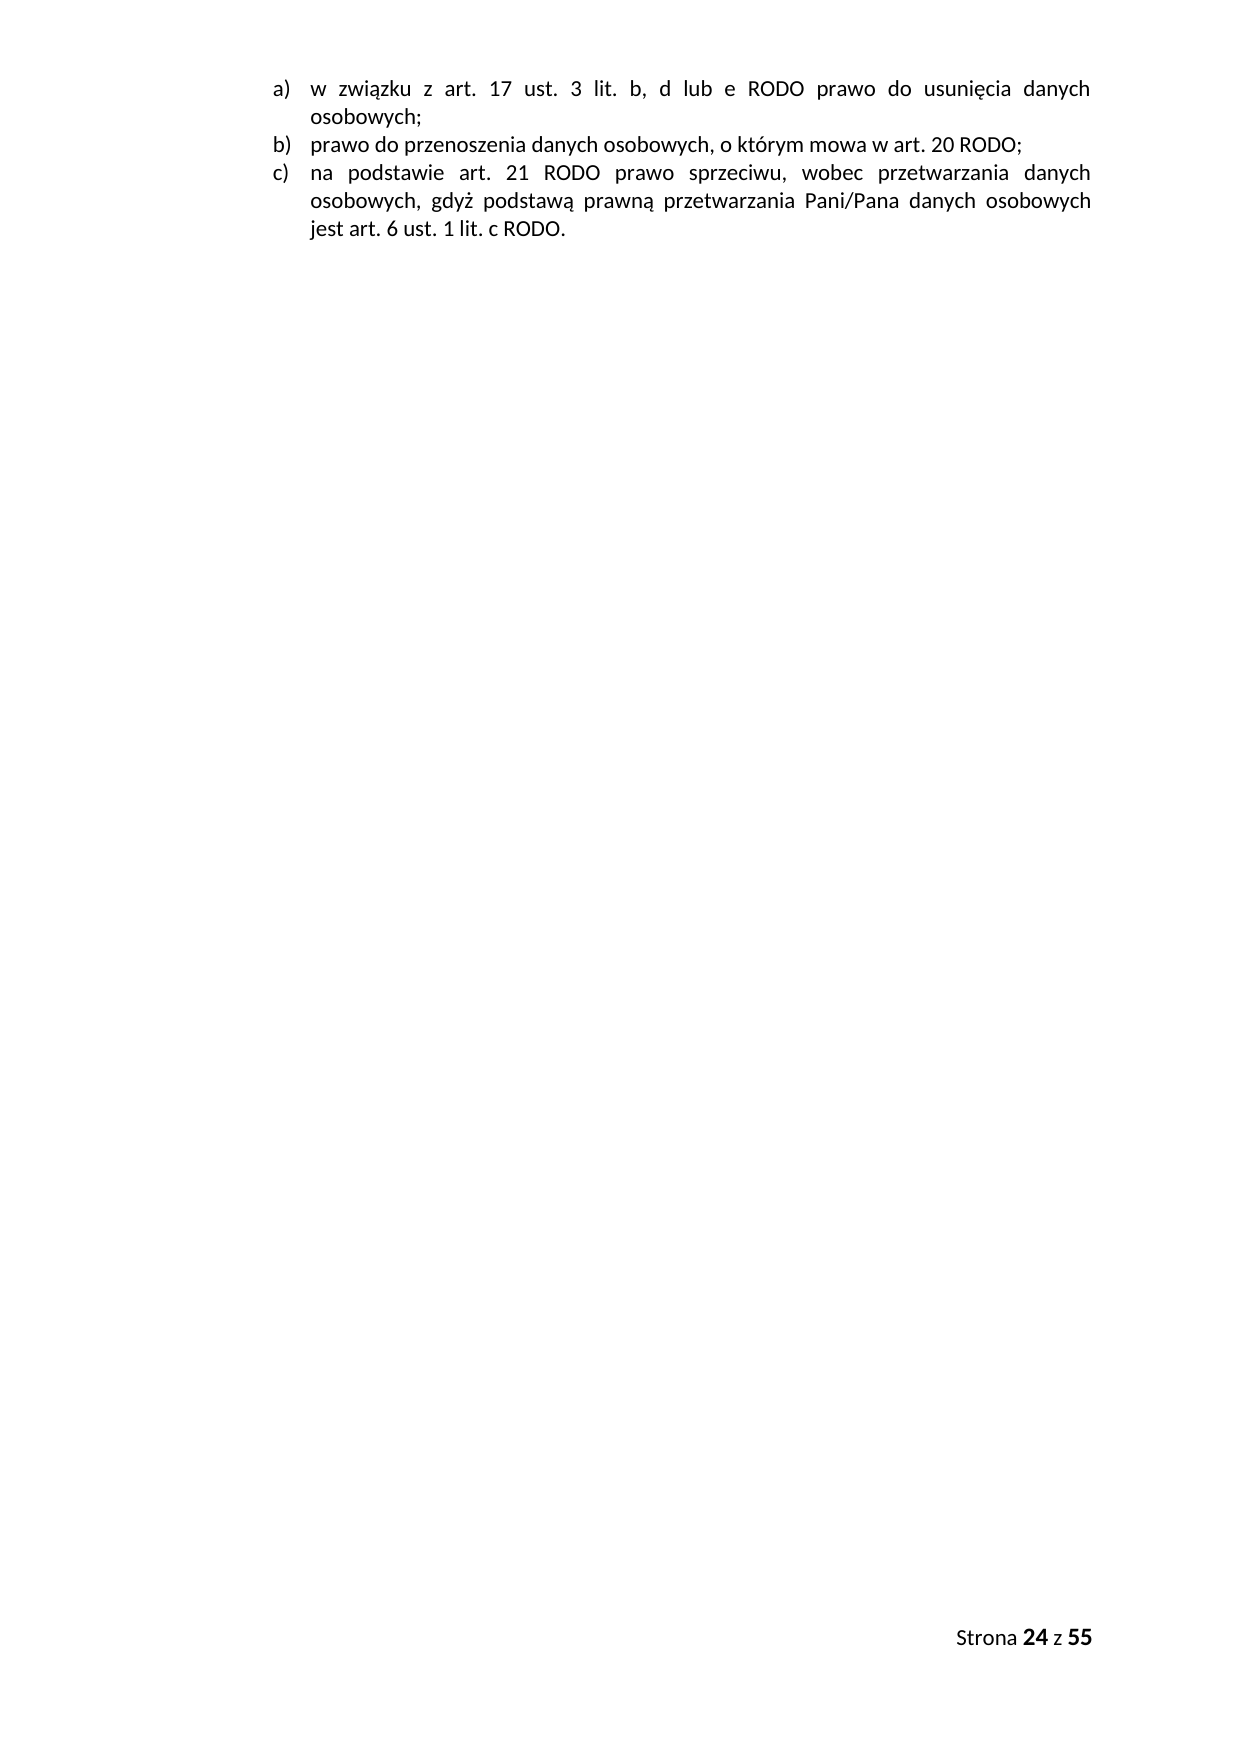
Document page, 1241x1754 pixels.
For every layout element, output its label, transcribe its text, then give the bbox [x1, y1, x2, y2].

list w związku z art. 17 ust. 3 lit. b, d lub e RODO prawo do usunięcia danych osobowych; [273, 74, 1092, 130]
list prawo do przenoszenia danych osobowych, o którym mowa w art. 20 RODO; [273, 130, 1092, 158]
list na podstawie art. 21 RODO prawo sprzeciwu, wobec przetwarzania danych osobowych, gdyż podstawą prawną przetwarzania Pani/Pana danych osobowych jest art. 6 ust. 1 lit. c RODO. [273, 158, 1092, 242]
